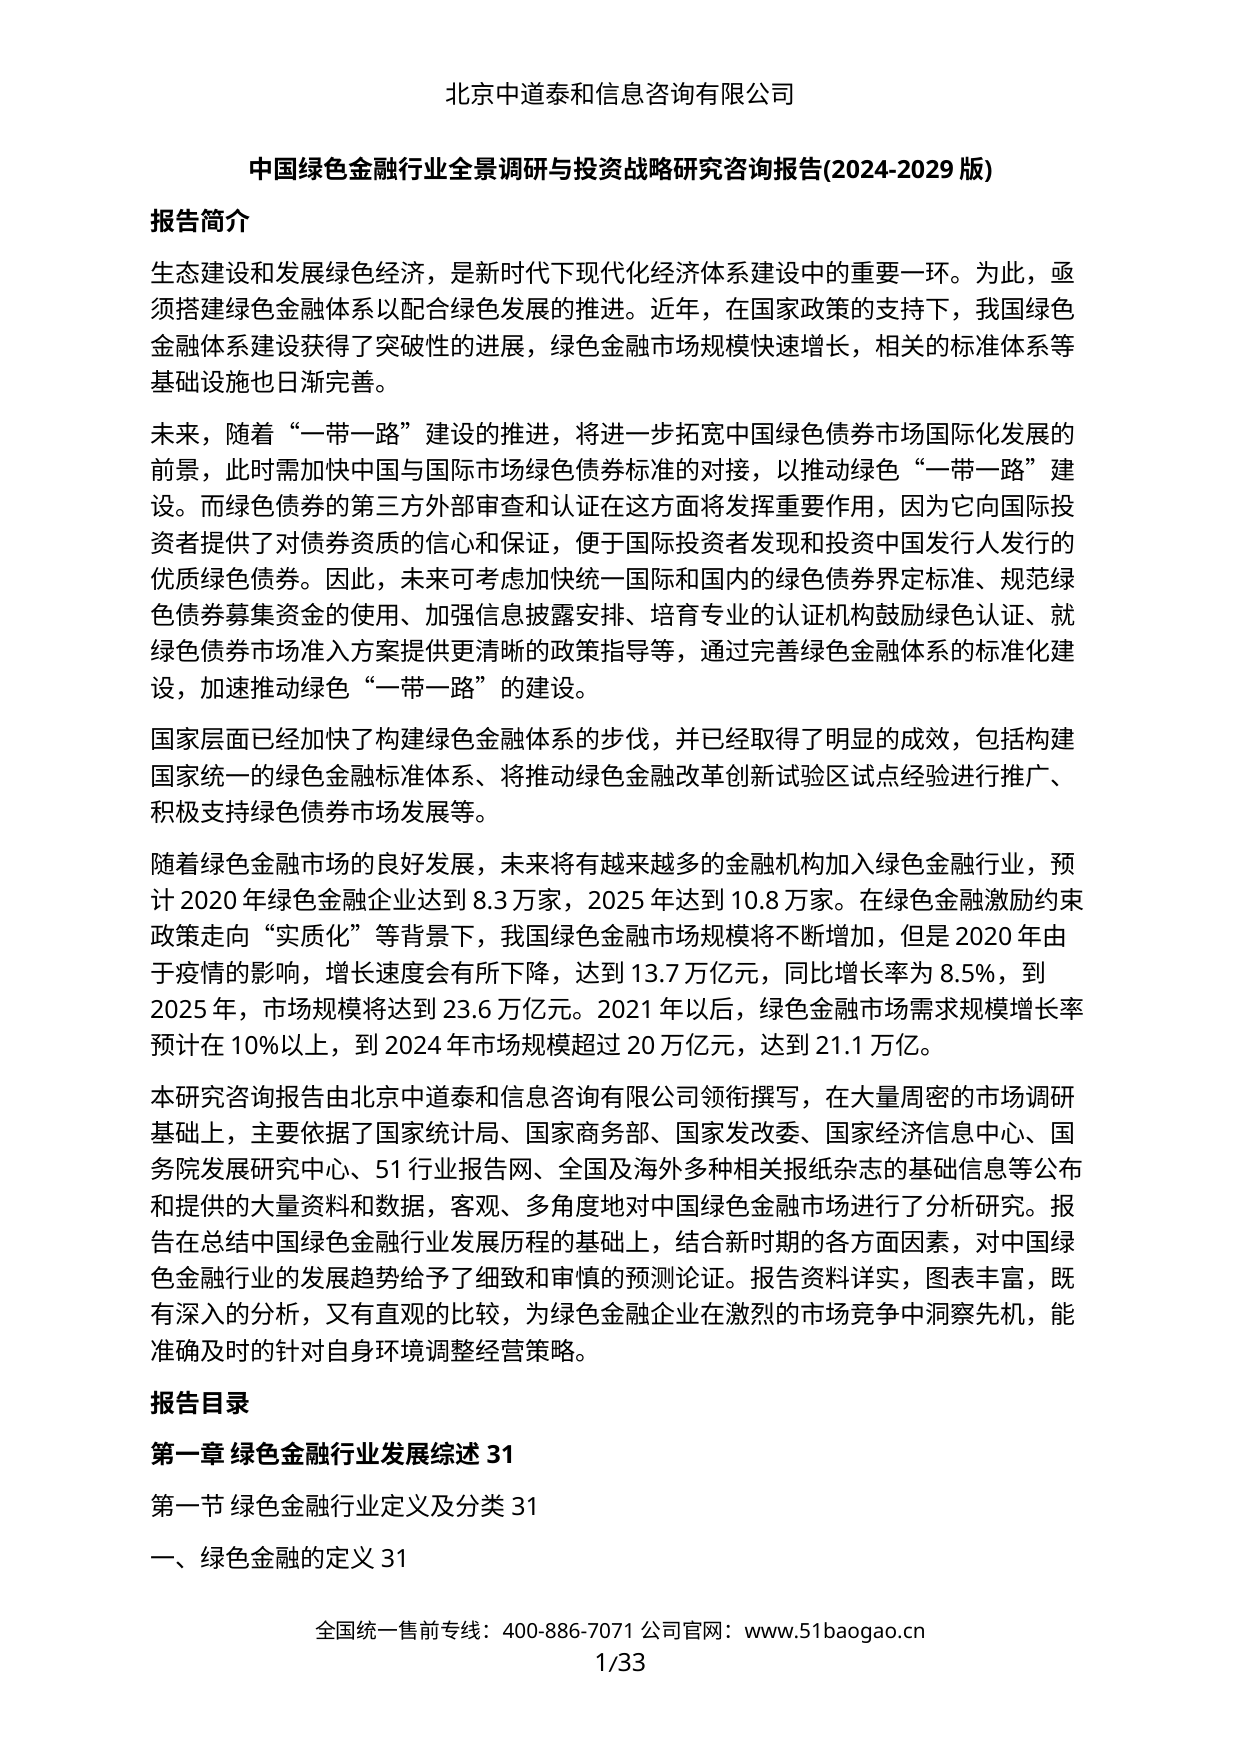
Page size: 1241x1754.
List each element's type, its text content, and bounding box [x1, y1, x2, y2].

text 中国绿色金融行业全景调研与投资战略研究咨询报告(2024-2029版) [150, 150, 1090, 186]
text 本研究咨询报告由北京中道泰和信息咨询有限公司领衔撰写，在大量周密的市场调研基础上，主要依据了国家统计局、国家商务部、国家发改委、国家经济信息中心、国务院发展研究中心、51行业报告网、全国及海外多种相关报纸杂志的基础信息等公布和提供的大量资料和数据，客观、多角度地对中国绿色金融市场进行了分析研究。报告在总结中国绿色金融行业发展历程的基础上，结合新时期的各方面因素，对中国绿色金融行业的发展趋势给予了细致和审慎的预测论证。报告资料详实，图表丰富，既有深入的分析，又有直观的比较，为绿色金融企业在激烈的市场竞争中洞察先机，能准确及时的针对自身环境调整经营策略。 [150, 1077, 1090, 1367]
text 生态建设和发展绿色经济，是新时代下现代化经济体系建设中的重要一环。为此，亟须搭建绿色金融体系以配合绿色发展的推进。近年，在国家政策的支持下，我国绿色金融体系建设获得了突破性的进展，绿色金融市场规模快速增长，相关的标准体系等基础设施也日渐完善。 [150, 254, 1090, 399]
text 报告简介 [150, 202, 1090, 238]
text 随着绿色金融市场的良好发展，未来将有越来越多的金融机构加入绿色金融行业，预计2020年绿色金融企业达到8.3万家，2025年达到10.8万家。在绿色金融激励约束政策走向“实质化”等背景下，我国绿色金融市场规模将不断增加，但是2020年由于疫情的影响，增长速度会有所下降，达到13.7万亿元，同比增长率为8.5%，到2025年，市场规模将达到23.6万亿元。2021年以后，绿色金融市场需求规模增长率预计在10%以上，到2024年市场规模超过20万亿元，达到21.1万亿。 [150, 844, 1090, 1062]
text 第一节 绿色金融行业定义及分类 31 [150, 1487, 1090, 1523]
text 国家层面已经加快了构建绿色金融体系的步伐，并已经取得了明显的成效，包括构建国家统一的绿色金融标准体系、将推动绿色金融改革创新试验区试点经验进行推广、积极支持绿色债券市场发展等。 [150, 720, 1090, 829]
text 未来，随着“一带一路”建设的推进，将进一步拓宽中国绿色债券市场国际化发展的前景，此时需加快中国与国际市场绿色债券标准的对接，以推动绿色“一带一路”建设。而绿色债券的第三方外部审查和认证在这方面将发挥重要作用，因为它向国际投资者提供了对债券资质的信心和保证，便于国际投资者发现和投资中国发行人发行的优质绿色债券。因此，未来可考虑加快统一国际和国内的绿色债券界定标准、规范绿色债券募集资金的使用、加强信息披露安排、培育专业的认证机构鼓励绿色认证、就绿色债券市场准入方案提供更清晰的政策指导等，通过完善绿色金融体系的标准化建设，加速推动绿色“一带一路”的建设。 [150, 414, 1090, 704]
text 第一章 绿色金融行业发展综述 31 [150, 1435, 1090, 1471]
text 一、绿色金融的定义 31 [150, 1539, 1090, 1575]
text 报告目录 [150, 1383, 1090, 1419]
